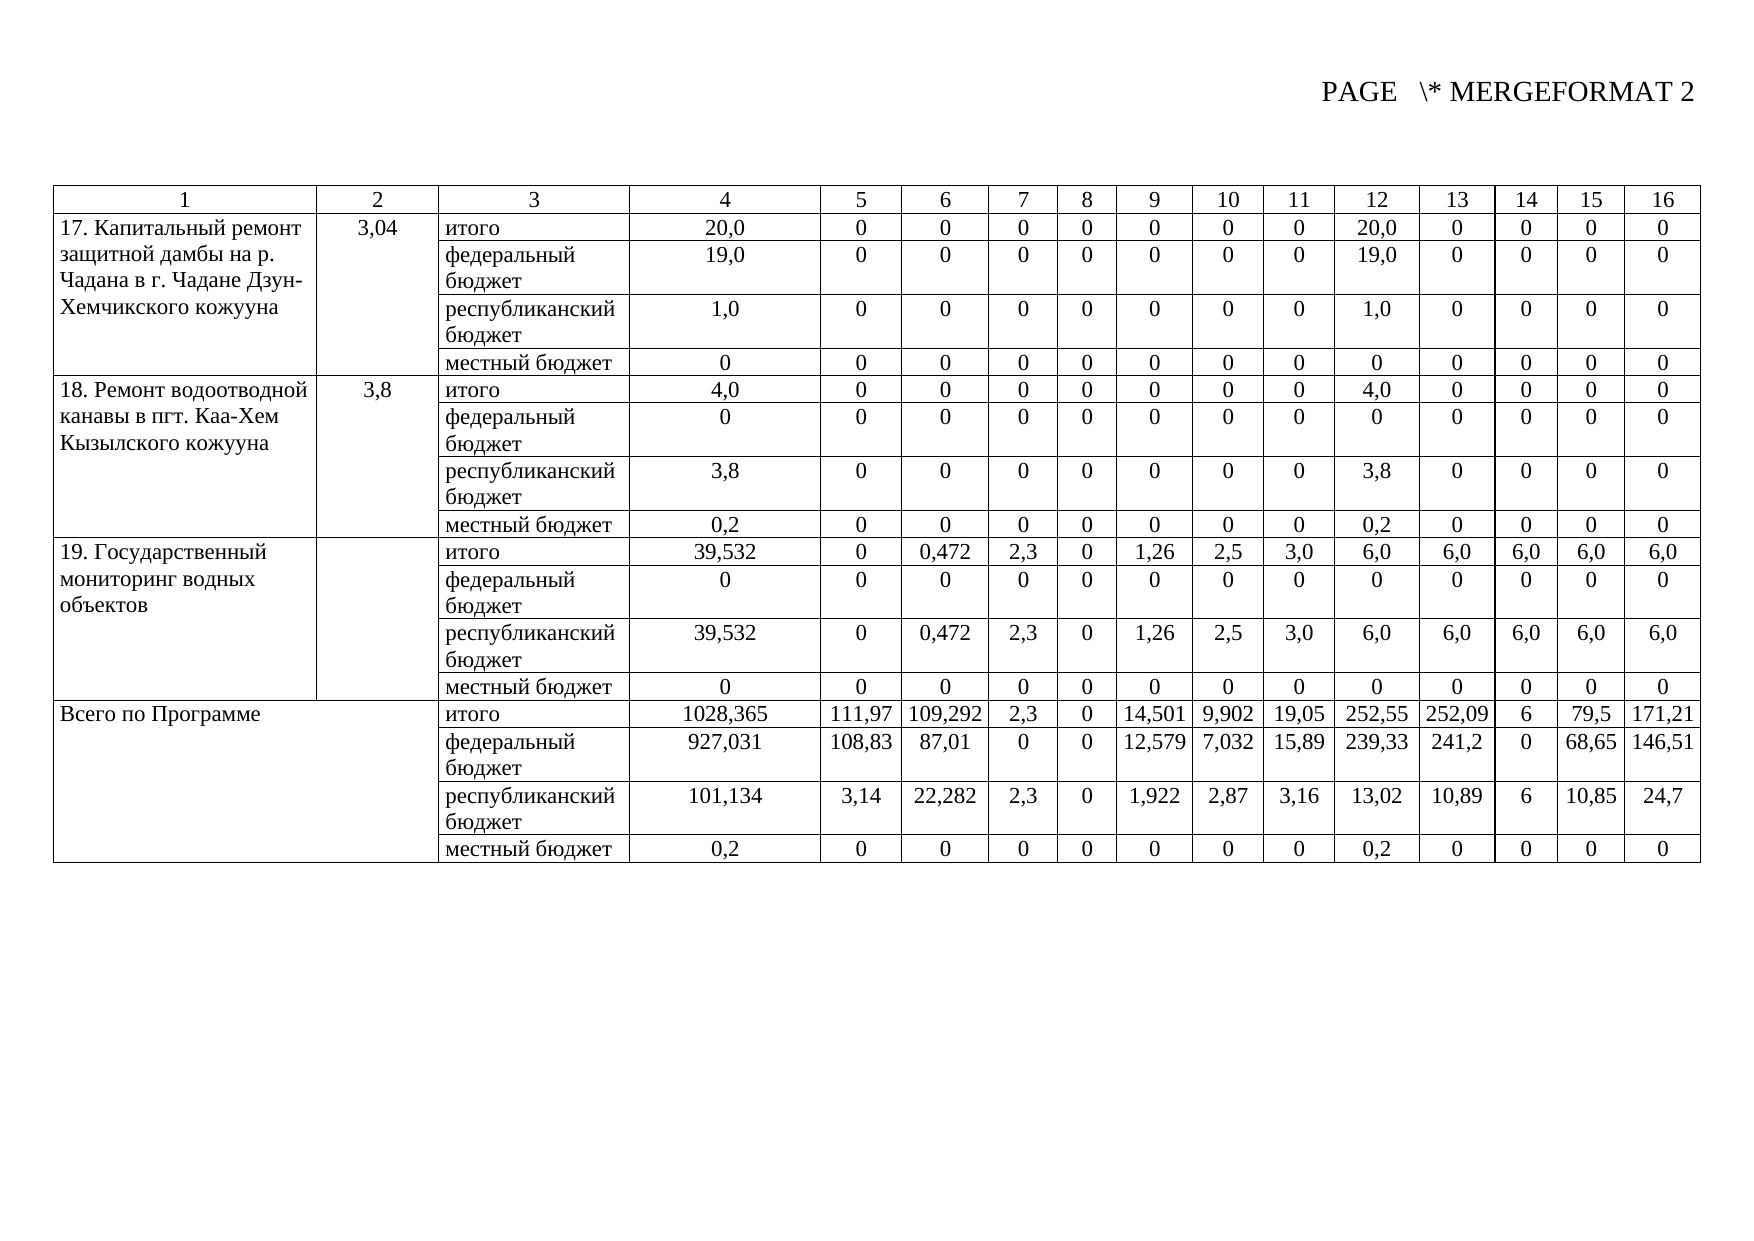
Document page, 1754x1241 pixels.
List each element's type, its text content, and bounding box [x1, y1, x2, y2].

table_header 6 [902, 186, 988, 213]
table_cell 0 [1117, 349, 1192, 375]
table_cell 0 [1117, 295, 1192, 347]
table_cell 0 [1335, 403, 1419, 456]
table_cell 0 [1058, 511, 1116, 537]
table_cell 13,02 [1335, 782, 1419, 834]
table_cell 0 [902, 241, 988, 294]
table_cell 19,0 [1335, 241, 1419, 294]
table_cell 0 [1264, 566, 1334, 618]
table_cell 0 [1558, 241, 1624, 294]
table_cell 2,3 [989, 701, 1057, 727]
table_cell 0 [1335, 566, 1419, 618]
table_cell 252,55 [1335, 701, 1419, 727]
table_header 15 [1558, 186, 1624, 213]
table_cell 0 [821, 619, 901, 672]
table_cell 0 [1058, 835, 1116, 862]
table_cell 0 [821, 511, 901, 537]
table_cell 927,031 [630, 728, 820, 781]
table_cell 18. Ремонт водоотводной канавы в пгт. Каа-Хем Кызылского кожууна [54, 376, 316, 537]
table_cell 0 [1193, 349, 1263, 375]
table_cell 0 [1058, 295, 1116, 347]
table_cell 0 [989, 511, 1057, 537]
table_cell 0 [1625, 835, 1700, 862]
table_cell 3,04 [317, 214, 438, 375]
table_cell 0 [1264, 349, 1334, 375]
table_cell 0 [1117, 241, 1192, 294]
table_cell 0 [1558, 673, 1624, 699]
table_cell 0 [1558, 835, 1624, 862]
table_header 14 [1496, 186, 1557, 213]
table_cell Всего по Программе [54, 701, 438, 862]
table_cell 0 [1117, 403, 1192, 456]
table_cell 108,83 [821, 728, 901, 781]
table_cell 0 [902, 566, 988, 618]
table_cell 0 [1058, 214, 1116, 240]
table_cell 0 [1558, 511, 1624, 537]
table_cell 0 [902, 403, 988, 456]
table_cell 0 [1420, 403, 1494, 456]
table_header 1 [54, 186, 316, 213]
table_cell 0 [1058, 566, 1116, 618]
table_cell республиканский бюджет [439, 619, 629, 672]
table_cell 0 [821, 241, 901, 294]
table_cell 0 [1420, 295, 1494, 347]
table_cell 0 [1058, 376, 1116, 402]
table_cell 0 [821, 835, 901, 862]
table_cell 0 [1496, 566, 1557, 618]
table_cell республиканский бюджет [439, 295, 629, 347]
table_cell 0 [1058, 349, 1116, 375]
table_cell 0 [1264, 295, 1334, 347]
table_cell 0 [1496, 403, 1557, 456]
table_cell 19,05 [1264, 701, 1334, 727]
table_cell 1,26 [1117, 619, 1192, 672]
table_cell 0 [1193, 376, 1263, 402]
table_cell местный бюджет [439, 835, 629, 862]
table_cell 0 [1264, 403, 1334, 456]
table_cell 6,0 [1496, 619, 1557, 672]
table_cell 0 [1625, 457, 1700, 510]
table_cell [317, 538, 438, 699]
table_cell 6,0 [1335, 619, 1419, 672]
table_cell 0 [989, 566, 1057, 618]
table_cell 0 [1193, 566, 1263, 618]
table_cell 0 [1420, 566, 1494, 618]
table_cell федеральный бюджет [439, 241, 629, 294]
table_cell 0 [1264, 241, 1334, 294]
table_cell 79,5 [1558, 701, 1624, 727]
table_cell 0,472 [902, 619, 988, 672]
table_cell 0 [989, 835, 1057, 862]
table_cell 0 [1193, 457, 1263, 510]
table_cell 0 [989, 728, 1057, 781]
table_header 5 [821, 186, 901, 213]
table_cell 0 [1496, 835, 1557, 862]
table_cell 68,65 [1558, 728, 1624, 781]
table_cell 39,532 [630, 538, 820, 564]
table_cell 171,21 [1625, 701, 1700, 727]
table_cell 0 [989, 241, 1057, 294]
table_cell 0 [821, 566, 901, 618]
table_cell 6 [1496, 782, 1557, 834]
table_cell 0 [821, 403, 901, 456]
table_header 11 [1264, 186, 1334, 213]
table_cell 0 [1117, 457, 1192, 510]
table_cell 0 [1058, 619, 1116, 672]
table_cell 3,14 [821, 782, 901, 834]
table_cell 252,09 [1420, 701, 1494, 727]
table_cell 0 [902, 349, 988, 375]
table_cell 0 [1625, 349, 1700, 375]
table_header 8 [1058, 186, 1116, 213]
table_cell 241,2 [1420, 728, 1494, 781]
table_cell 17. Капитальный ремонт защитной дамбы на р. Чадана в г. Чадане Дзун-Хемчикского кожууна [54, 214, 316, 375]
table_header 9 [1117, 186, 1192, 213]
table_cell 0 [1058, 403, 1116, 456]
table_cell 14,501 [1117, 701, 1192, 727]
table_header 16 [1625, 186, 1700, 213]
table_cell 2,87 [1193, 782, 1263, 834]
table_cell 0,2 [1335, 511, 1419, 537]
table_header 2 [317, 186, 438, 213]
table_cell 0 [1117, 214, 1192, 240]
table_cell 0 [1264, 214, 1334, 240]
table_cell 0 [989, 403, 1057, 456]
table_cell 1028,365 [630, 701, 820, 727]
table_cell 10,85 [1558, 782, 1624, 834]
table_cell 20,0 [1335, 214, 1419, 240]
table_cell 0 [1193, 511, 1263, 537]
table_cell 101,134 [630, 782, 820, 834]
table_cell 0 [902, 673, 988, 699]
table_cell 1,26 [1117, 538, 1192, 564]
table_cell 0 [821, 214, 901, 240]
table_cell 20,0 [630, 214, 820, 240]
table_cell 6,0 [1625, 538, 1700, 564]
table_cell 0 [821, 376, 901, 402]
table_header 10 [1193, 186, 1263, 213]
table_cell федеральный бюджет [439, 403, 629, 456]
table_cell 0 [1264, 511, 1334, 537]
table_header 13 [1420, 186, 1494, 213]
table_cell 0 [1264, 457, 1334, 510]
table_cell 0 [902, 511, 988, 537]
table_cell 0 [1058, 782, 1116, 834]
table_cell 1,0 [630, 295, 820, 347]
table_cell 0 [1625, 214, 1700, 240]
table_cell 6,0 [1420, 619, 1494, 672]
table_cell 0 [902, 835, 988, 862]
table_cell 6,0 [1420, 538, 1494, 564]
table_cell 0 [1264, 835, 1334, 862]
table_cell 0 [821, 349, 901, 375]
table_cell 15,89 [1264, 728, 1334, 781]
table_cell 0 [1193, 295, 1263, 347]
table_cell 3,8 [1335, 457, 1419, 510]
table_cell итого [439, 538, 629, 564]
table_cell 0 [1264, 673, 1334, 699]
table_cell федеральный бюджет [439, 728, 629, 781]
table_cell 0 [1264, 376, 1334, 402]
table_cell 0 [1058, 673, 1116, 699]
table_cell 87,01 [902, 728, 988, 781]
table_cell 6 [1496, 701, 1557, 727]
table_cell 0 [1420, 835, 1494, 862]
table_cell 0 [1420, 511, 1494, 537]
table_cell 0 [902, 295, 988, 347]
table_cell 0 [1117, 566, 1192, 618]
table_cell 10,89 [1420, 782, 1494, 834]
table_cell 111,97 [821, 701, 901, 727]
table_cell 0 [989, 349, 1057, 375]
table_cell 0,2 [1335, 835, 1419, 862]
table_cell 0 [1420, 214, 1494, 240]
table_cell 0 [1558, 457, 1624, 510]
table_cell 0 [1496, 511, 1557, 537]
table_cell 6,0 [1558, 538, 1624, 564]
table_cell 0 [1058, 538, 1116, 564]
table_cell 3,8 [317, 376, 438, 537]
table_cell 3,16 [1264, 782, 1334, 834]
table_cell 0 [1193, 241, 1263, 294]
table_cell 7,032 [1193, 728, 1263, 781]
table_cell 0 [630, 349, 820, 375]
table_cell 0 [1625, 511, 1700, 537]
table_cell 0 [1558, 295, 1624, 347]
table_cell 3,0 [1264, 538, 1334, 564]
table_cell местный бюджет [439, 673, 629, 699]
table_cell 0 [1058, 457, 1116, 510]
table_cell 0 [1558, 376, 1624, 402]
table_cell 0 [1058, 701, 1116, 727]
table_cell 9,902 [1193, 701, 1263, 727]
table_cell 0 [821, 673, 901, 699]
table_cell 0 [989, 295, 1057, 347]
table_cell итого [439, 214, 629, 240]
table_cell 6,0 [1625, 619, 1700, 672]
table_cell 0 [1117, 376, 1192, 402]
table_cell 0 [1558, 403, 1624, 456]
table_cell 6,0 [1558, 619, 1624, 672]
table_cell 0 [1193, 403, 1263, 456]
table_cell 0 [902, 214, 988, 240]
table_cell 6,0 [1496, 538, 1557, 564]
table_cell 0 [1496, 241, 1557, 294]
table_cell 2,3 [989, 782, 1057, 834]
table_cell 2,3 [989, 619, 1057, 672]
table_cell 19. Государственный мониторинг водных объектов [54, 538, 316, 699]
table_cell 0 [1558, 566, 1624, 618]
table_cell 0 [1117, 673, 1192, 699]
table_cell 0 [1558, 214, 1624, 240]
table_cell 4,0 [1335, 376, 1419, 402]
table_cell 6,0 [1335, 538, 1419, 564]
table_cell 0 [821, 457, 901, 510]
table_cell 0 [1625, 376, 1700, 402]
table_cell 24,7 [1625, 782, 1700, 834]
table_cell 0 [821, 538, 901, 564]
table_cell 0 [902, 457, 988, 510]
table_cell 0,472 [902, 538, 988, 564]
table_cell местный бюджет [439, 349, 629, 375]
table_cell 0 [1496, 728, 1557, 781]
table_cell 12,579 [1117, 728, 1192, 781]
table_cell 19,0 [630, 241, 820, 294]
table_cell местный бюджет [439, 511, 629, 537]
table_cell 0 [821, 295, 901, 347]
table_cell 0 [902, 376, 988, 402]
table_cell 2,3 [989, 538, 1057, 564]
table_cell 1,0 [1335, 295, 1419, 347]
table_cell 0 [1496, 295, 1557, 347]
table_cell 3,0 [1264, 619, 1334, 672]
table_cell 0 [1625, 295, 1700, 347]
table_cell итого [439, 701, 629, 727]
table_cell 0 [1058, 241, 1116, 294]
table_cell 0 [989, 376, 1057, 402]
table_cell 0 [1496, 349, 1557, 375]
table_header 7 [989, 186, 1057, 213]
table_cell 0 [1496, 376, 1557, 402]
table_cell итого [439, 376, 629, 402]
table_cell 0 [1420, 349, 1494, 375]
table_cell 0 [989, 457, 1057, 510]
table_cell 0 [1496, 457, 1557, 510]
table_cell 0 [1193, 835, 1263, 862]
table_cell 0 [1117, 511, 1192, 537]
table_cell 146,51 [1625, 728, 1700, 781]
table_cell 0 [1117, 835, 1192, 862]
table_cell 2,5 [1193, 619, 1263, 672]
table_cell 0 [1193, 673, 1263, 699]
table_cell 0 [1420, 457, 1494, 510]
table_cell 0,2 [630, 835, 820, 862]
table_cell 0 [630, 673, 820, 699]
table_cell 0 [630, 566, 820, 618]
table_header 12 [1335, 186, 1419, 213]
table_cell 239,33 [1335, 728, 1419, 781]
table_cell 0 [1625, 673, 1700, 699]
table_cell 39,532 [630, 619, 820, 672]
table_cell 0 [1420, 376, 1494, 402]
table_cell республиканский бюджет [439, 782, 629, 834]
table_cell 0 [1558, 349, 1624, 375]
table_cell 0 [1058, 728, 1116, 781]
table_cell 0 [1496, 673, 1557, 699]
table_cell 0 [1420, 673, 1494, 699]
table_cell 0 [989, 214, 1057, 240]
table_cell 0 [1335, 673, 1419, 699]
table_header 3 [439, 186, 629, 213]
table_cell 1,922 [1117, 782, 1192, 834]
table_cell 0,2 [630, 511, 820, 537]
table_cell 0 [1420, 241, 1494, 294]
table_cell 4,0 [630, 376, 820, 402]
table_cell 0 [1496, 214, 1557, 240]
table_cell федеральный бюджет [439, 566, 629, 618]
table_cell 22,282 [902, 782, 988, 834]
table_cell 0 [1335, 349, 1419, 375]
table_cell республиканский бюджет [439, 457, 629, 510]
table_cell 0 [989, 673, 1057, 699]
table_cell 0 [1625, 403, 1700, 456]
table_cell 0 [630, 403, 820, 456]
table_cell 3,8 [630, 457, 820, 510]
table_cell 0 [1625, 566, 1700, 618]
table_cell 0 [1193, 214, 1263, 240]
table_cell 2,5 [1193, 538, 1263, 564]
table_cell 0 [1625, 241, 1700, 294]
table_header 4 [630, 186, 820, 213]
table_cell 109,292 [902, 701, 988, 727]
